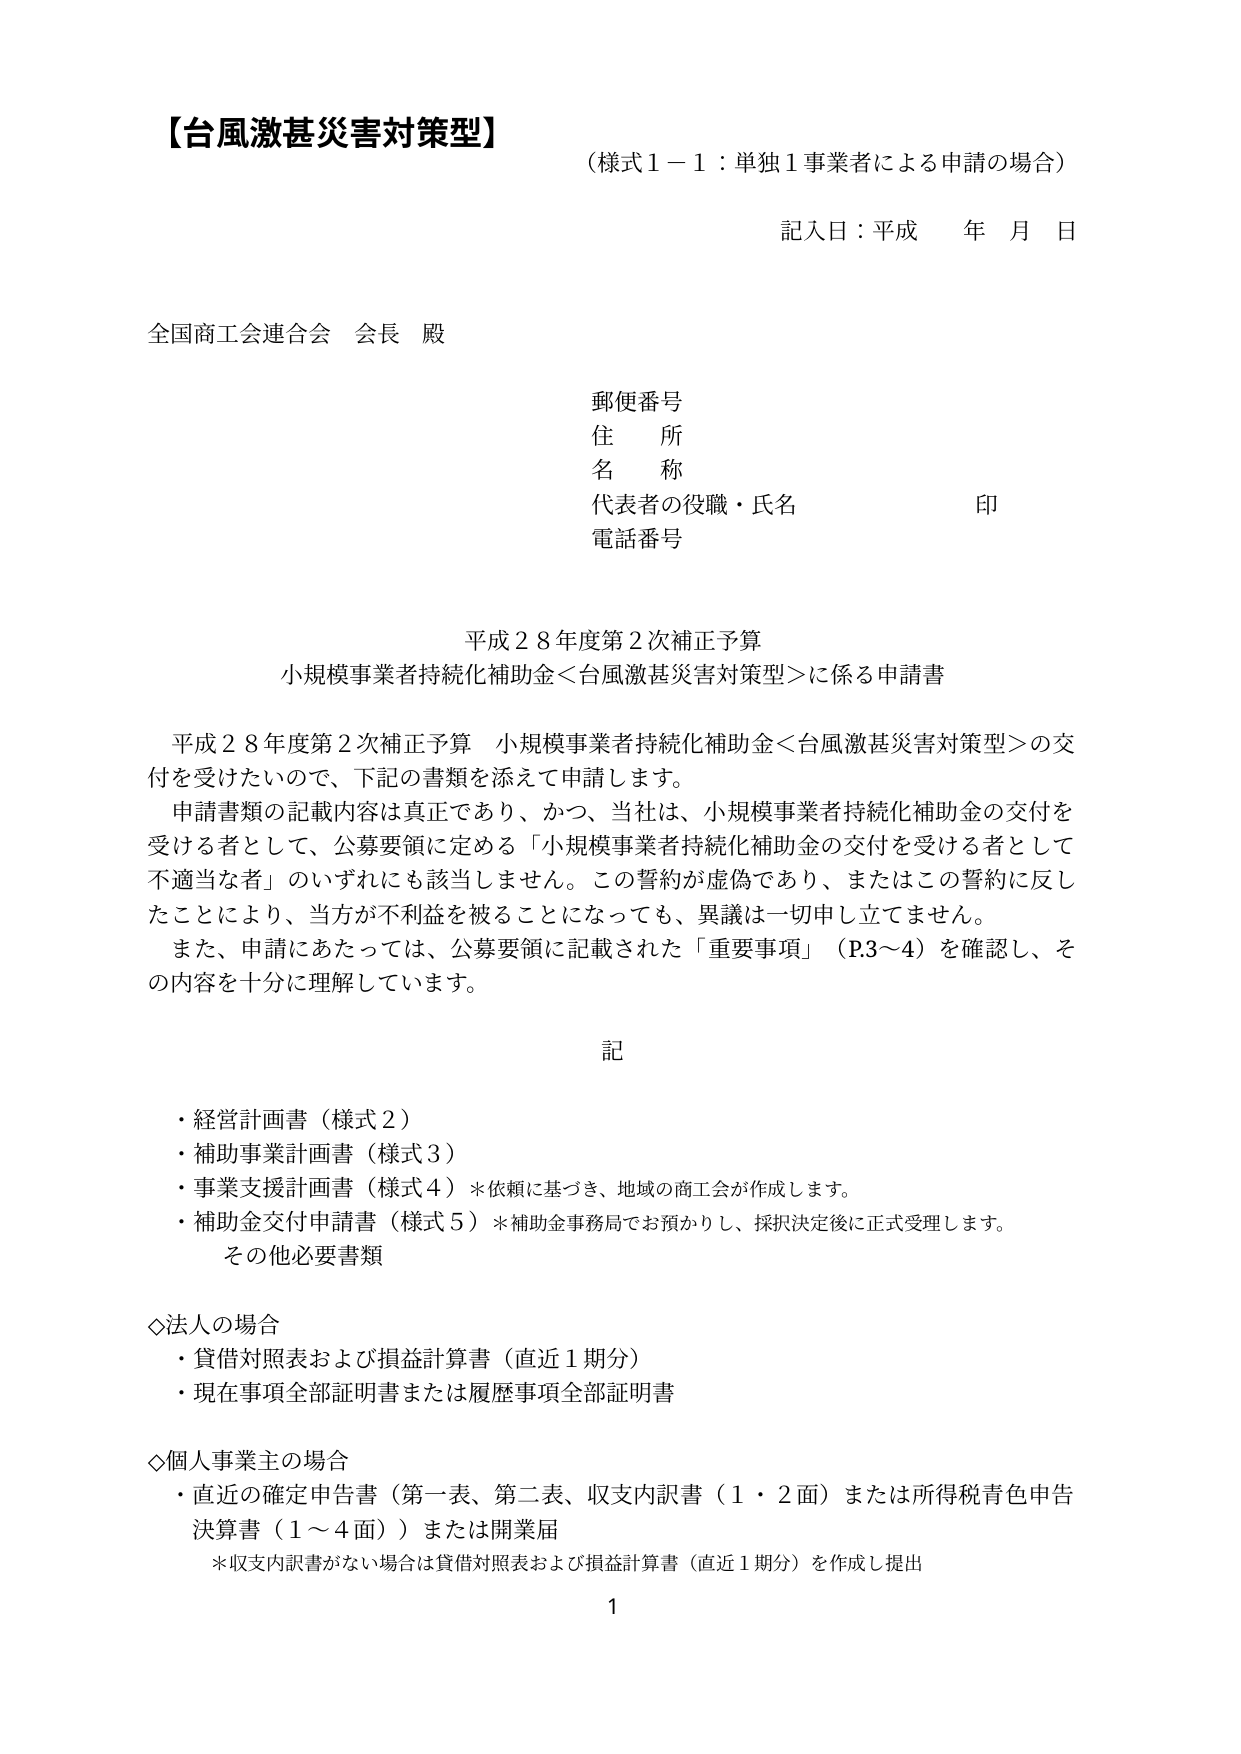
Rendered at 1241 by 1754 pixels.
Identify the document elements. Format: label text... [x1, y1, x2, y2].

text ◇個人事業主の場合 [148, 1443, 1078, 1477]
text その他必要書類 [148, 1238, 1078, 1272]
text ＊収支内訳書がない場合は貸借対照表および損益計算書（直近１期分）を作成し提出 [191, 1545, 1078, 1579]
text ・現在事項全部証明書または履歴事項全部証明書 [148, 1374, 1078, 1409]
text 平成２８年度第２次補正予算 [148, 623, 1078, 657]
text ・事業支援計画書（様式４）＊依頼に基づき、地域の商工会が作成します。 [148, 1169, 1078, 1204]
text 全国商工会連合会 会長 殿 [148, 315, 1078, 349]
text ◇法人の場合 [148, 1306, 1078, 1340]
text 住 所 [591, 418, 1003, 452]
text 平成２８年度第２次補正予算 小規模事業者持続化補助金＜台風激甚災害対策型＞の交付を受けたいので、下記の書類を添えて申請します。 [148, 725, 1078, 794]
text 名 称 [591, 452, 1003, 486]
text ・経営計画書（様式２） [148, 1101, 1078, 1135]
text 小規模事業者持続化補助金＜台風激甚災害対策型＞に係る申請書 [148, 657, 1078, 691]
text また、申請にあたっては、公募要領に記載された「重要事項」（P.3～4）を確認し、その内容を十分に理解しています。 [148, 930, 1078, 999]
text ・補助事業計画書（様式３） [148, 1135, 1078, 1169]
text 電話番号 [591, 520, 1078, 554]
text 代表者の役職・氏名 印 [591, 486, 1063, 520]
text （様式１－１：単独１事業者による申請の場合） [148, 144, 1078, 179]
text ・貸借対照表および損益計算書（直近１期分） [148, 1340, 1078, 1374]
text ・補助金交付申請書（様式５）＊補助金事務局でお預かりし、採択決定後に正式受理します。 [148, 1204, 1078, 1238]
text 郵便番号 [591, 384, 1003, 418]
text 記入日：平成 年 月 日 [148, 213, 1078, 247]
text 申請書類の記載内容は真正であり、かつ、当社は、小規模事業者持続化補助金の交付を受ける者として、公募要領に定める「小規模事業者持続化補助金の交付を受ける者として不適当な者」のいずれにも該当しません。この誓約が虚偽であり、またはこの誓約に反したことにより、当方が不利益を被ることになっても、異議は一切申し立てません。 [148, 794, 1078, 930]
text ・直近の確定申告書（第一表、第二表、収支内訳書（１・２面）または所得税青色申告決算書（１～４面））または開業届 [169, 1477, 1078, 1545]
subtitle 記 [148, 1033, 1078, 1067]
